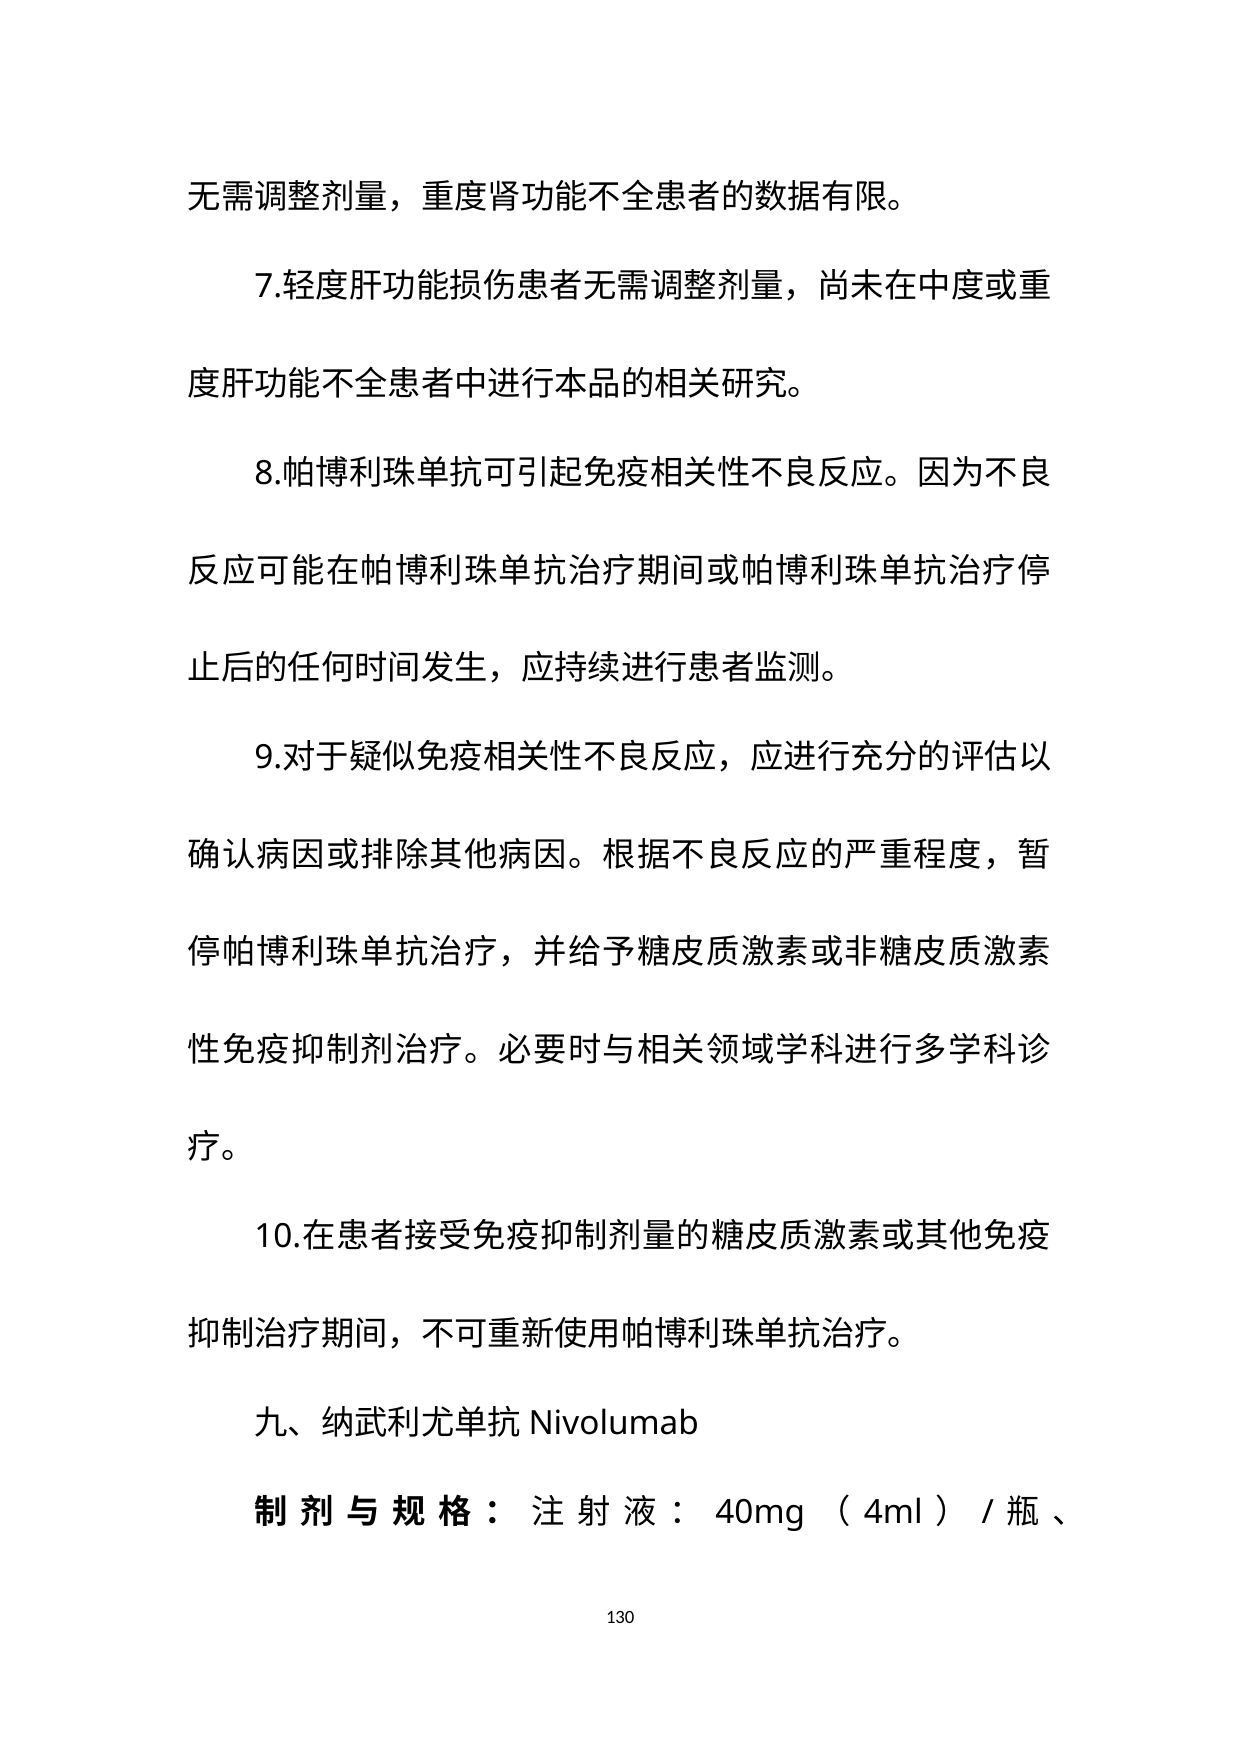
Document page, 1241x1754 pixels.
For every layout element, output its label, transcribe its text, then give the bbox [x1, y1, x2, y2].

text 9.对于疑似免疫相关性不良反应，应进行充分的评估以确认病因或排除其他病因。根据不良反应的严重程度，暂停帕博利珠单抗治疗，并给予糖皮质激素或非糖皮质激素性免疫抑制剂治疗。必要时与相关领域学科进行多学科诊疗。 [187, 722, 1053, 1177]
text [187, 1476, 1053, 1541]
text 8.帕博利珠单抗可引起免疫相关性不良反应。因为不良反应可能在帕博利珠单抗治疗期间或帕博利珠单抗治疗停止后的任何时间发生，应持续进行患者监测。 [187, 438, 1053, 698]
text 九、纳武利尤单抗 Nivolumab [187, 1387, 1053, 1452]
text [187, 162, 1053, 227]
text 7.轻度肝功能损伤患者无需调整剂量，尚未在中度或重度肝功能不全患者中进行本品的相关研究。 [187, 251, 1053, 413]
text 10.在患者接受免疫抑制剂量的糖皮质激素或其他免疫抑制治疗期间，不可重新使用帕博利珠单抗治疗。 [187, 1201, 1053, 1363]
